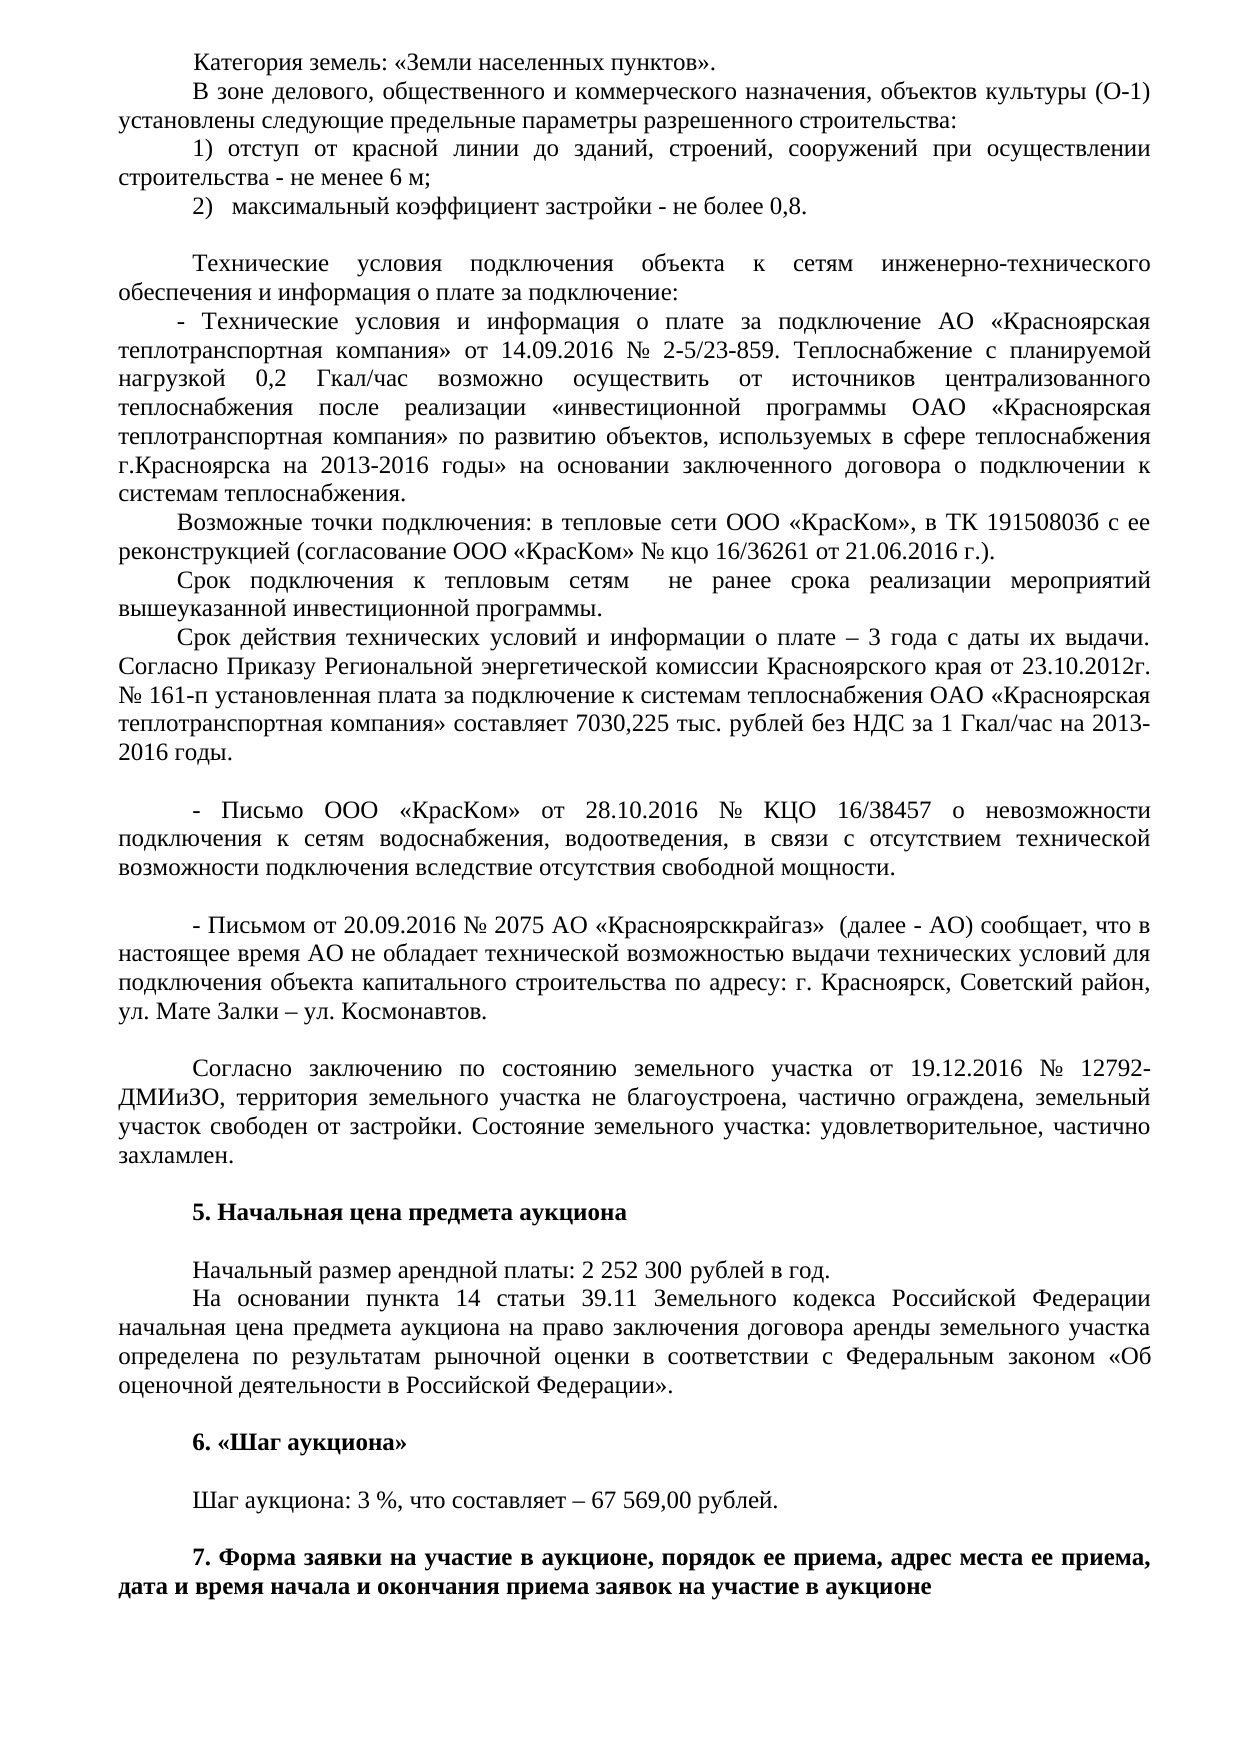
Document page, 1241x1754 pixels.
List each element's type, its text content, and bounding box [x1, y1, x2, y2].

text - Технические условия и информация о плате за подключение АО «Красноярская теплотранспортная компания» от 14.09.2016 № 2-5/23-859. Теплоснабжение с планируемой нагрузкой 0,2 Гкал/час возможно осуществить от источников централизованного теплоснабжения после реализации «инвестиционной программы ОАО «Красноярская теплотранспортная компания» по развитию объектов, используемых в сфере теплоснабжения г.Красноярска на 2013-2016 годы» на основании заключенного договора о подключении к системам теплоснабжения. [118, 306, 1152, 507]
text 5. Начальная цена предмета аукциона [118, 1197, 1152, 1226]
text Категория земель: «Земли населенных пунктов». [118, 47, 1152, 76]
text Возможные точки подключения: в тепловые сети ООО «КрасКом», в ТК 19150803б с ее реконструкцией (согласование ООО «КрасКом» № кцо 16/36261 от 21.06.2016 г.). [118, 507, 1152, 565]
text 2) максимальный коэффициент застройки - не более 0,8. [118, 191, 1152, 220]
text Срок подключения к тепловым сетям не ранее срока реализации мероприятий вышеуказанной инвестиционной программы. [118, 565, 1152, 622]
text Технические условия подключения объекта к сетям инженерно-технического обеспечения и информация о плате за подключение: [118, 248, 1152, 306]
text Срок действия технических условий и информации о плате – 3 года с даты их выдачи. Согласно Приказу Региональной энергетической комиссии Красноярского края от 23.10.2012г. № 161-п установленная плата за подключение к системам теплоснабжения ОАО «Красноярская теплотранспортная компания» составляет 7030,225 тыс. рублей без НДС за 1 Гкал/час на 2013-2016 годы. [118, 622, 1152, 766]
text - Письмо ООО «КрасКом» от 28.10.2016 № КЦО 16/38457 о невозможности подключения к сетям водоснабжения, водоотведения, в связи с отсутствием технической возможности подключения вследствие отсутствия свободной мощности. [118, 795, 1152, 881]
text - Письмом от 20.09.2016 № 2075 АО «Красноярсккрайгаз» (далее - АО) сообщает, что в настоящее время АО не обладает технической возможностью выдачи технических условий для подключения объекта капитального строительства по адресу: г. Красноярск, Советский район, ул. Мате Залки – ул. Космонавтов. [118, 910, 1152, 1025]
text В зоне делового, общественного и коммерческого назначения, объектов культуры (О-1) установлены следующие предельные параметры разрешенного строительства: [118, 76, 1152, 133]
text Шаг аукциона: 3 %, что составляет – 67 569,00 рублей. [118, 1485, 1152, 1513]
text На основании пункта 14 статьи 39.11 Земельного кодекса Российской Федерации начальная цена предмета аукциона на право заключения договора аренды земельного участка определена по результатам рыночной оценки в соответствии с Федеральным законом «Об оценочной деятельности в Российской Федерации». [118, 1283, 1152, 1398]
text 6. «Шаг аукциона» [118, 1427, 1152, 1456]
text Согласно заключению по состоянию земельного участка от 19.12.2016 № 12792-ДМИиЗО, территория земельного участка не благоустроена, частично ограждена, земельный участок свободен от застройки. Состояние земельного участка: удовлетворительное, частично захламлен. [118, 1053, 1152, 1168]
text 7. Форма заявки на участие в аукционе, порядок ее приема, адрес места ее приема, дата и время начала и окончания приема заявок на участие в аукционе [118, 1542, 1152, 1600]
text Начальный размер арендной платы: 2 252 300 рублей в год. [118, 1255, 1152, 1283]
text 1) отступ от красной линии до зданий, строений, сооружений при осуществлении строительства - не менее 6 м; [118, 133, 1152, 191]
